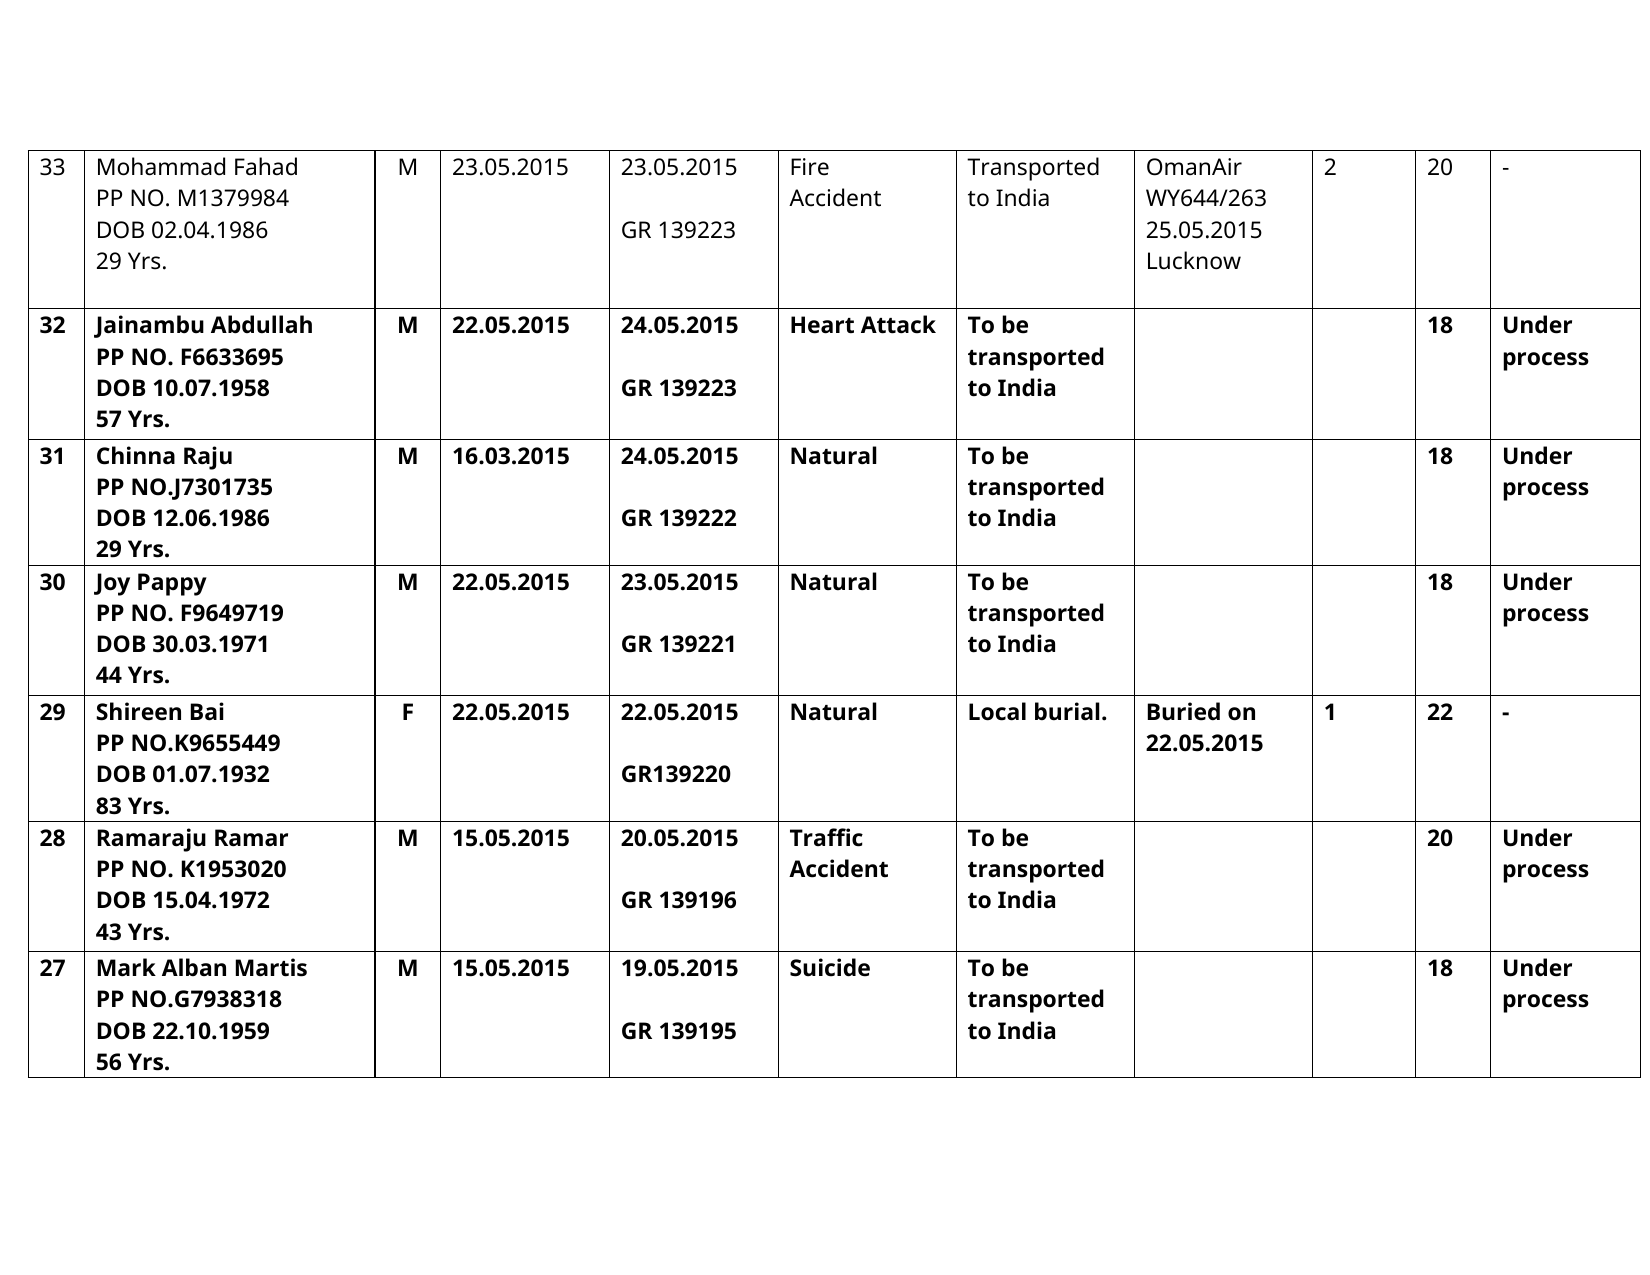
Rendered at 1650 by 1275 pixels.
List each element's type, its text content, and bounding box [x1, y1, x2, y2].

table_cell 18 [1416, 566, 1490, 695]
table_cell 28 [29, 822, 84, 951]
table_cell Joy Pappy PP NO. F9649719 DOB 30.03.1971 44 Yrs. [85, 566, 374, 695]
table_cell Under process [1491, 952, 1640, 1077]
table_cell Shireen Bai PP NO.K9655449 DOB 01.07.1932 83 Yrs. [85, 696, 374, 821]
table_cell 20.05.2015 GR 139196 [610, 822, 778, 951]
table_cell 19.05.2015 GR 139195 [610, 952, 778, 1077]
table_cell Suicide [779, 952, 956, 1077]
table_cell 18 [1416, 440, 1490, 564]
table_cell 22.05.2015 [441, 309, 609, 438]
table_cell 1 [1313, 696, 1415, 821]
table_cell [1313, 822, 1415, 951]
table_cell Transported to India [957, 151, 1134, 308]
table_cell 18 [1416, 952, 1490, 1077]
table_cell 22.05.2015 [441, 696, 609, 821]
table_cell 31 [29, 440, 84, 564]
table_cell Chinna Raju PP NO.J7301735 DOB 12.06.1986 29 Yrs. [85, 440, 374, 564]
table_cell Mohammad Fahad PP NO. M1379984 DOB 02.04.1986 29 Yrs. [85, 151, 374, 308]
table_cell [1313, 566, 1415, 695]
table_cell 22.05.2015 GR139220 [610, 696, 778, 821]
table_cell [1135, 566, 1312, 695]
table_cell 23.05.2015 [441, 151, 609, 308]
table_cell 2 [1313, 151, 1415, 308]
table_cell To be transported to India [957, 952, 1134, 1077]
table_cell M [376, 952, 440, 1077]
table_cell Jainambu Abdullah PP NO. F6633695 DOB 10.07.1958 57 Yrs. [85, 309, 374, 438]
table_cell To be transported to India [957, 566, 1134, 695]
table_cell [1135, 952, 1312, 1077]
table_cell 18 [1416, 309, 1490, 438]
table_cell Traffic Accident [779, 822, 956, 951]
table_cell F [376, 696, 440, 821]
table_cell [1135, 440, 1312, 564]
table_cell Ramaraju Ramar PP NO. K1953020 DOB 15.04.1972 43 Yrs. [85, 822, 374, 951]
table_cell 24.05.2015 GR 139223 [610, 309, 778, 438]
table_cell 16.03.2015 [441, 440, 609, 564]
table_cell 30 [29, 566, 84, 695]
table_cell 20 [1416, 822, 1490, 951]
table_cell To be transported to India [957, 309, 1134, 438]
table_cell [1135, 822, 1312, 951]
table_cell [1313, 440, 1415, 564]
table_cell 15.05.2015 [441, 822, 609, 951]
table_cell Under process [1491, 822, 1640, 951]
table_cell - [1491, 696, 1640, 821]
table_cell 27 [29, 952, 84, 1077]
table_cell 24.05.2015 GR 139222 [610, 440, 778, 564]
table_cell OmanAir WY644/263 25.05.2015 Lucknow [1135, 151, 1312, 308]
table_cell Under process [1491, 566, 1640, 695]
table_cell 33 [29, 151, 84, 308]
table_cell 20 [1416, 151, 1490, 308]
table_cell Under process [1491, 440, 1640, 564]
table_cell To be transported to India [957, 440, 1134, 564]
table_cell 32 [29, 309, 84, 438]
table_cell Buried on 22.05.2015 [1135, 696, 1312, 821]
table_cell Fire Accident [779, 151, 956, 308]
table_cell Heart Attack [779, 309, 956, 438]
table_cell [1135, 309, 1312, 438]
table_cell [1313, 952, 1415, 1077]
table_cell 29 [29, 696, 84, 821]
table_cell Natural [779, 440, 956, 564]
table_cell Under process [1491, 309, 1640, 438]
table_cell To be transported to India [957, 822, 1134, 951]
table_cell Local burial. [957, 696, 1134, 821]
table_cell Natural [779, 696, 956, 821]
table_cell M [376, 440, 440, 564]
table_cell [1313, 309, 1415, 438]
table_cell Mark Alban Martis PP NO.G7938318 DOB 22.10.1959 56 Yrs. [85, 952, 374, 1077]
table_cell M [376, 309, 440, 438]
table_cell 15.05.2015 [441, 952, 609, 1077]
table_cell - [1491, 151, 1640, 308]
table_cell M [376, 566, 440, 695]
table_cell M [376, 822, 440, 951]
table_cell 23.05.2015 GR 139223 [610, 151, 778, 308]
table_cell 22 [1416, 696, 1490, 821]
table_cell M [376, 151, 440, 308]
table_cell Natural [779, 566, 956, 695]
table_cell 22.05.2015 [441, 566, 609, 695]
table_cell 23.05.2015 GR 139221 [610, 566, 778, 695]
